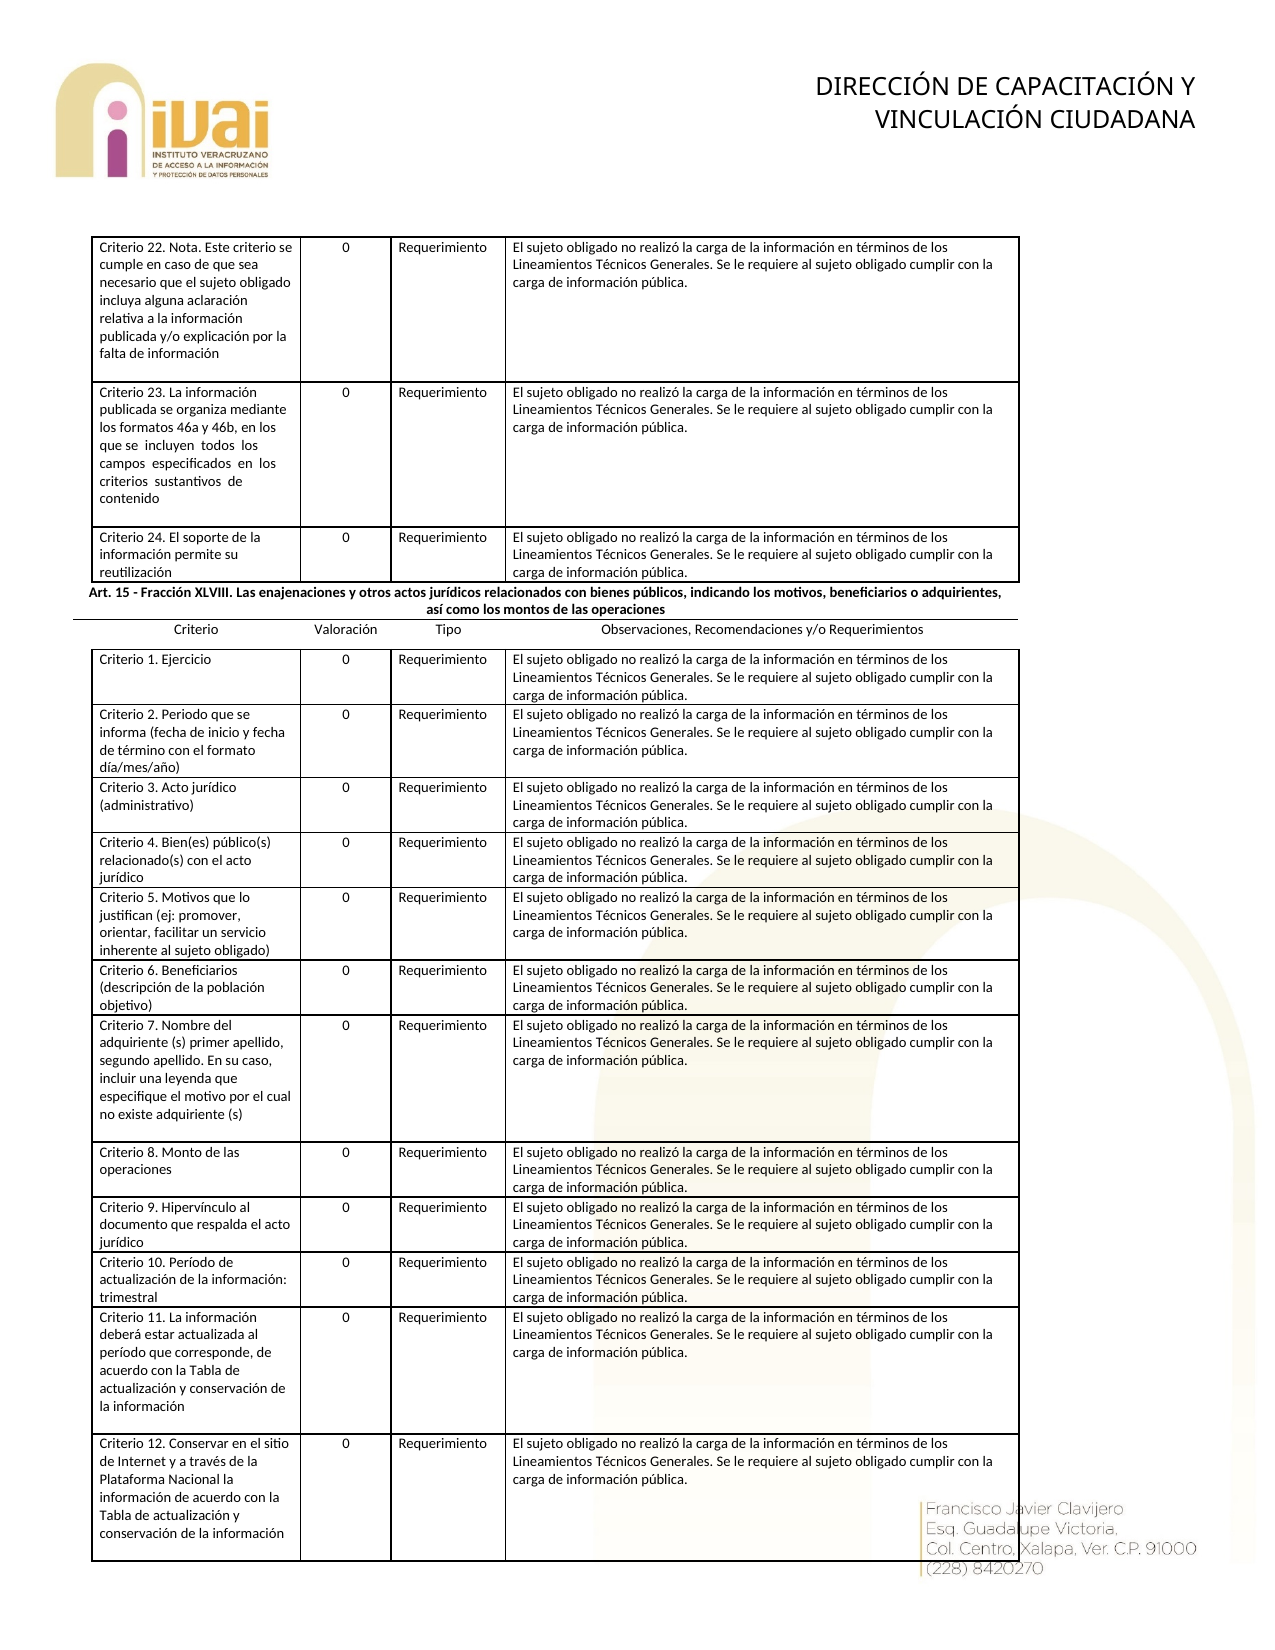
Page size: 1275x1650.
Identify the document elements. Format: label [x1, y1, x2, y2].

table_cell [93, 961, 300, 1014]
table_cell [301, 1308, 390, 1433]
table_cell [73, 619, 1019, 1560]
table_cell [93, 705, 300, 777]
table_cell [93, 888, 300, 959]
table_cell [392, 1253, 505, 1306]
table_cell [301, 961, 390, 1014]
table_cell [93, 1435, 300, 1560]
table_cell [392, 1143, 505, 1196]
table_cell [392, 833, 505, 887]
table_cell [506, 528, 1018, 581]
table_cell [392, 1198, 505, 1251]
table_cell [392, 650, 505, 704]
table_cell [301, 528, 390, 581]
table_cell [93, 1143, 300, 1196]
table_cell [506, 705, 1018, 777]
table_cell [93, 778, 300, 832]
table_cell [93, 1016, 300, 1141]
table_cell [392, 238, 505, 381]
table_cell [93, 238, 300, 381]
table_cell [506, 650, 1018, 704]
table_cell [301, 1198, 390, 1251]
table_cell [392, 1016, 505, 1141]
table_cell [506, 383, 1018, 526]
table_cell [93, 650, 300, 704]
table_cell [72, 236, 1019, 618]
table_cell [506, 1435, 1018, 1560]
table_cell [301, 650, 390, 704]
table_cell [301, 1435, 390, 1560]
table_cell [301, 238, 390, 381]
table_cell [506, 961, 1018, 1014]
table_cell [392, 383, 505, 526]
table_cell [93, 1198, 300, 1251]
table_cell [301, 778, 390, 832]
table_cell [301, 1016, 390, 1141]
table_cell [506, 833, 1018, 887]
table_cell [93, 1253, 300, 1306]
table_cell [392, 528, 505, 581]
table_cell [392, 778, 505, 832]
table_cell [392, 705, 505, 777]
picture [0, 3, 1267, 1650]
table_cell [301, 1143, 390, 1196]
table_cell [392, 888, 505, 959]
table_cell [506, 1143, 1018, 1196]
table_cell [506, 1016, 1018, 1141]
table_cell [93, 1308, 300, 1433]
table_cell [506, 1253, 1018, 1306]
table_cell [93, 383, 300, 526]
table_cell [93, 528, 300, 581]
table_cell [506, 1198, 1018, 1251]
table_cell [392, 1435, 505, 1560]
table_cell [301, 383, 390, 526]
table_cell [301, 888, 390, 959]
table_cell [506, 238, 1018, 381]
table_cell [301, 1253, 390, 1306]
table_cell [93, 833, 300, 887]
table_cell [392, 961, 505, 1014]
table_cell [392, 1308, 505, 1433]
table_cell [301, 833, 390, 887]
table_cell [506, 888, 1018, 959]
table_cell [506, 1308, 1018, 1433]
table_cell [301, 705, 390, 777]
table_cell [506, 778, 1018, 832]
